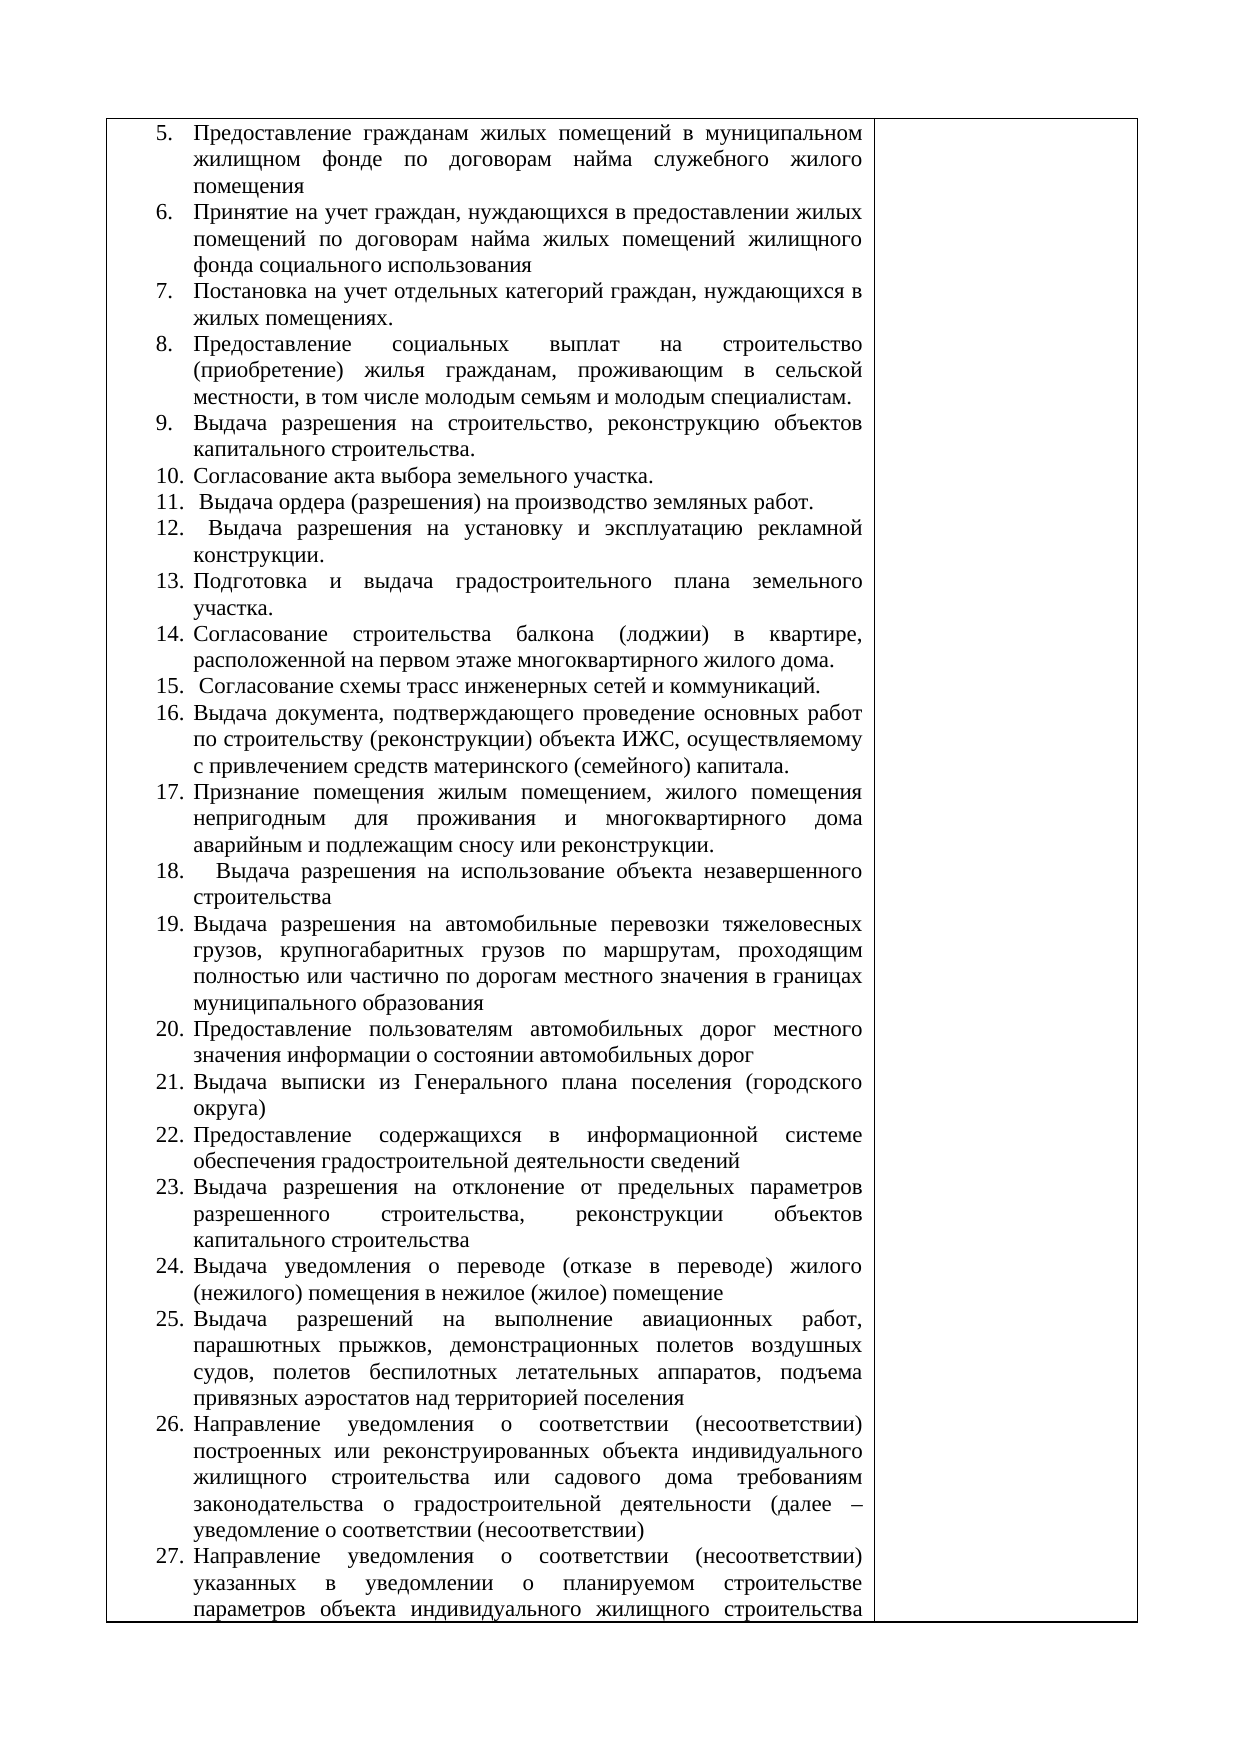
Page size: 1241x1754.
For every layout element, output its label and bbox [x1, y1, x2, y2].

table_cell [107, 119, 874, 1621]
table_cell [875, 119, 1137, 1621]
